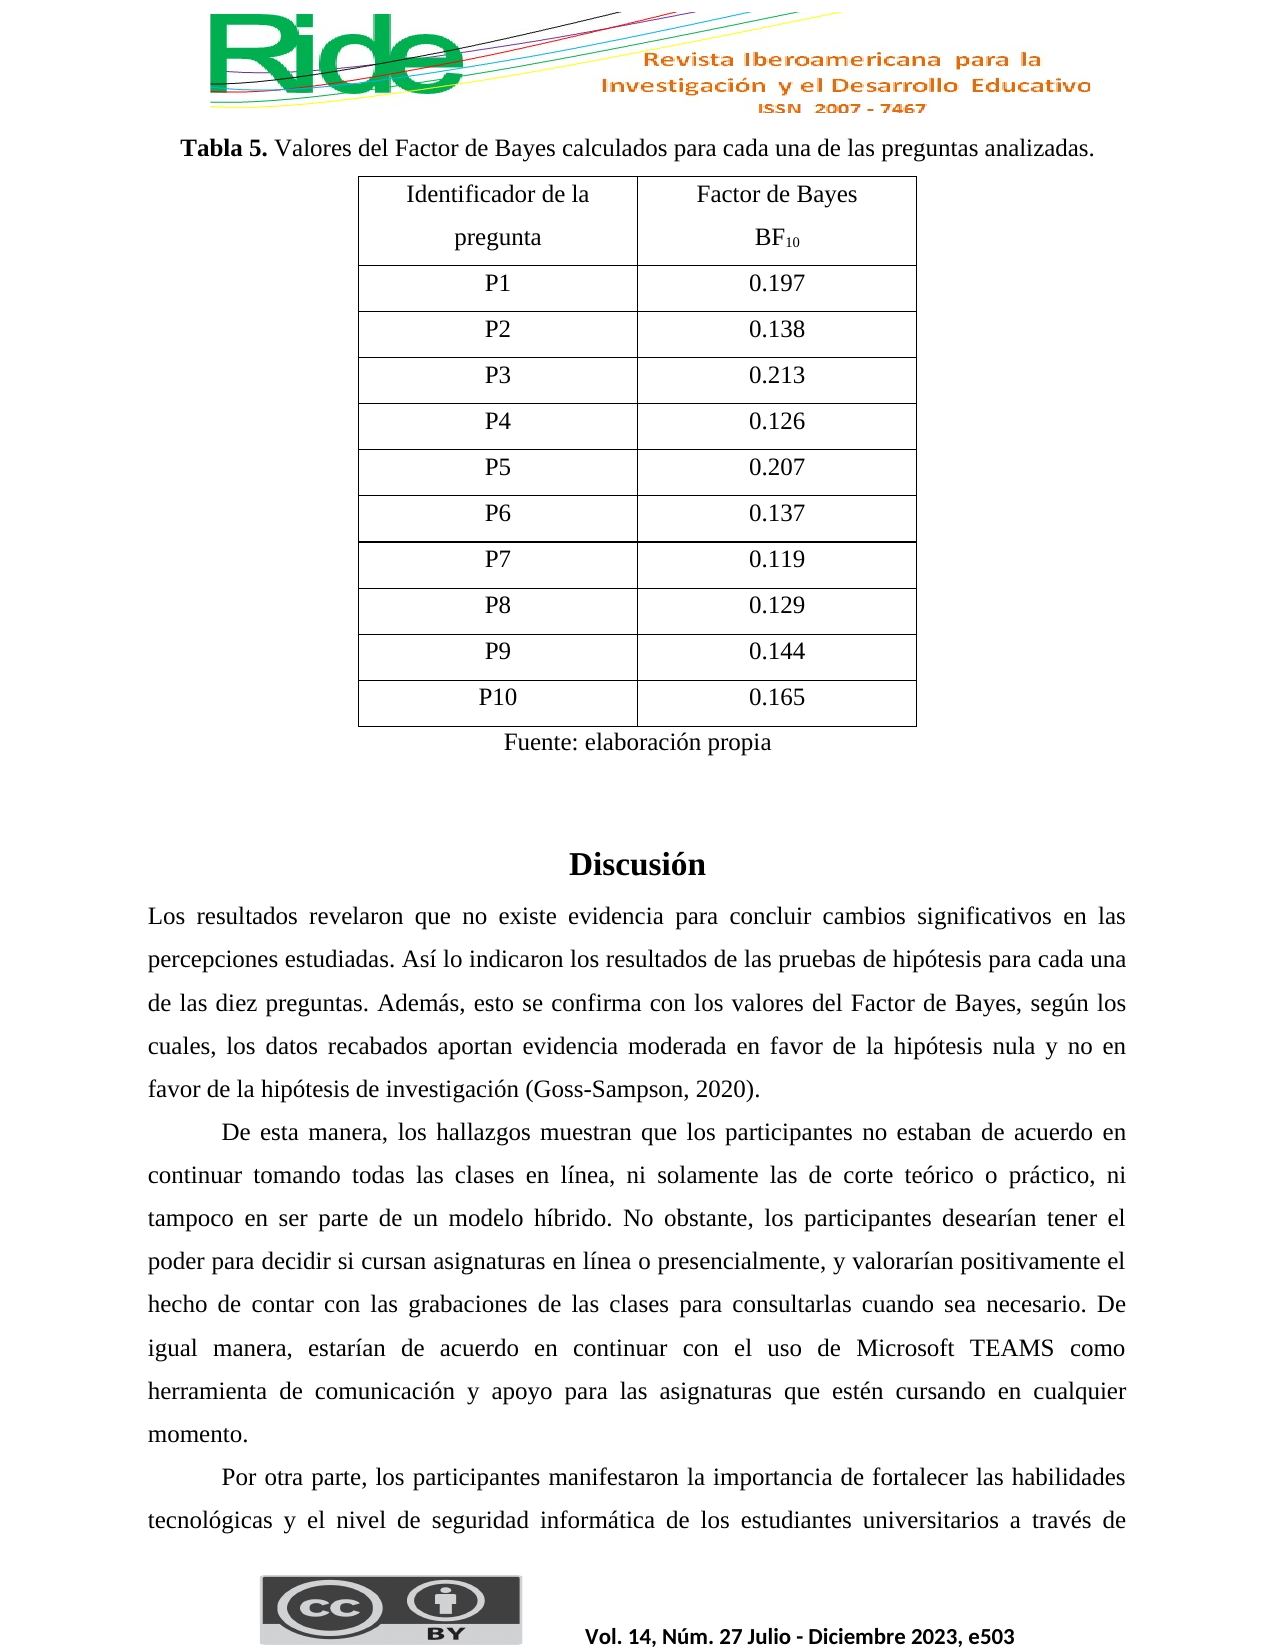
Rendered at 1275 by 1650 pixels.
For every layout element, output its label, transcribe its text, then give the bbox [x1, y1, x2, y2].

table_cell P8 [359, 589, 637, 633]
table_cell 0.138 [638, 312, 916, 357]
table_cell 0.137 [638, 496, 916, 541]
subtitle Discusión [148, 844, 1127, 882]
table_cell 0.119 [638, 543, 916, 587]
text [148, 1462, 1127, 1534]
table_cell 0.165 [638, 681, 916, 726]
table_cell 0.213 [638, 358, 916, 403]
table_cell P6 [359, 496, 637, 541]
table_cell 0.129 [638, 589, 916, 633]
table_cell 0.144 [638, 635, 916, 679]
table_cell P4 [359, 404, 637, 449]
text Fuente: elaboración propia [148, 727, 1127, 755]
table_cell P10 [359, 681, 637, 726]
picture [209, 12, 1090, 113]
table_header Factor de Bayes BF10 [638, 177, 916, 265]
text De esta manera, los hallazgos muestran que los participantes no estaban de acuerdo en continuar tomando todas las clases en línea, ni solamente las de corte teórico o práctico, ni tampoco en ser parte de un modelo híbrido. No obstante, los participantes desearían tener el poder para decidir si cursan asignaturas en línea o presencialmente, y valorarían positivamente el hecho de contar con las grabaciones de las clases para consultarlas cuando sea necesario. De igual manera, estarían de acuerdo en continuar con el uso de Microsoft TEAMS como herramienta de comunicación y apoyo para las asignaturas que estén cursando en cualquier momento. [148, 1117, 1127, 1448]
table_cell 0.207 [638, 450, 916, 495]
table_cell 0.197 [638, 266, 916, 311]
table_cell 0.126 [638, 404, 916, 449]
picture [259, 1575, 523, 1645]
table_cell P9 [359, 635, 637, 679]
table_cell P3 [359, 358, 637, 403]
table_cell P1 [359, 266, 637, 311]
text Tabla 5. Valores del Factor de Bayes calculados para cada una de las preguntas analizadas. [148, 133, 1127, 162]
table_header Identificador de la pregunta [359, 177, 637, 265]
table_cell P2 [359, 312, 637, 357]
table_cell P5 [359, 450, 637, 495]
table_cell P7 [359, 543, 637, 587]
text Los resultados revelaron que no existe evidencia para concluir cambios significativos en las percepciones estudiadas. Así lo indicaron los resultados de las pruebas de hipótesis para cada una de las diez preguntas. Además, esto se confirma con los valores del Factor de Bayes, según los cuales, los datos recabados aportan evidencia moderada en favor de la hipótesis nula y no en favor de la hipótesis de investigación (Goss-Sampson, 2020). [148, 901, 1127, 1103]
